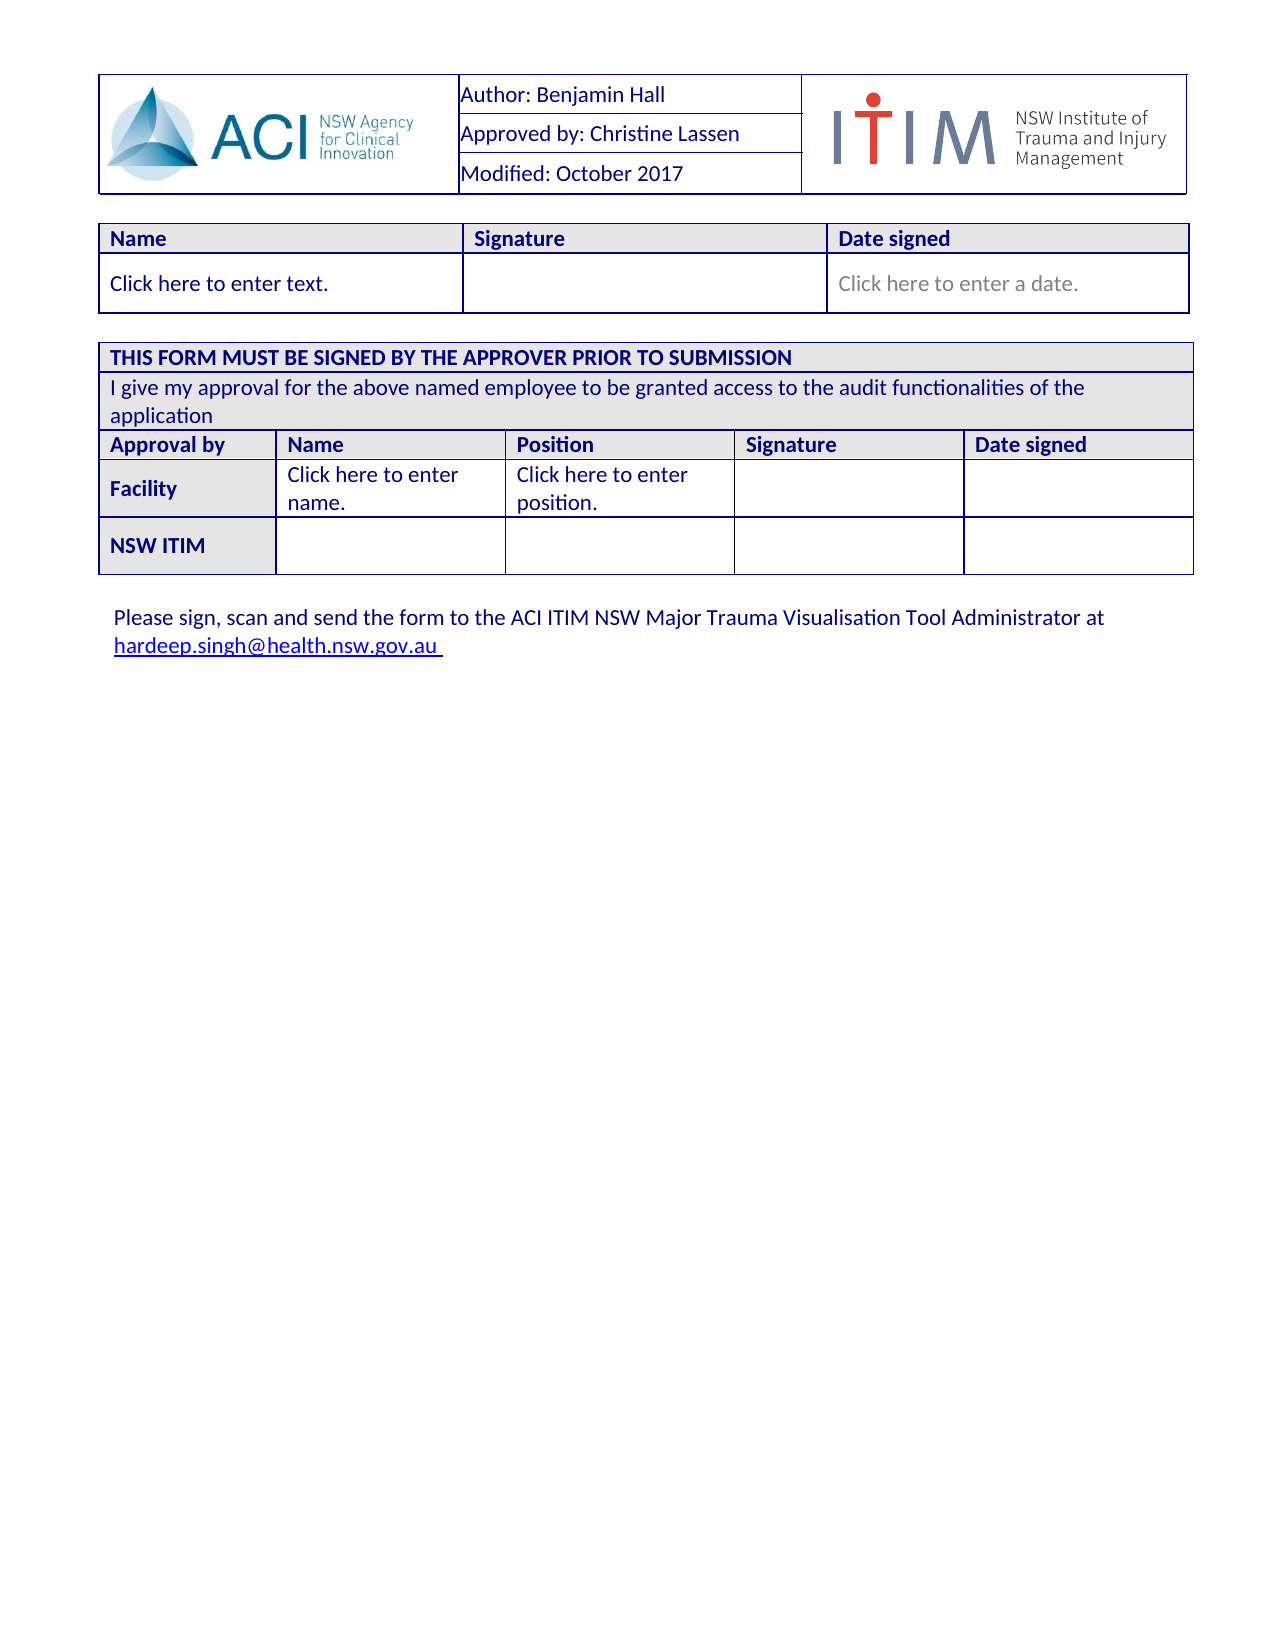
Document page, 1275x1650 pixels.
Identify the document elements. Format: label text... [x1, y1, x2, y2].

table_header Date signed [828, 224, 1188, 252]
table_header Name [100, 224, 462, 252]
table_header THIS FORM MUST BE SIGNED BY THE APPROVER PRIOR TO SUBMISSION [100, 343, 1193, 371]
table_cell [965, 518, 1193, 574]
table_cell [464, 254, 826, 312]
picture [103, 80, 417, 189]
picture [803, 80, 1185, 189]
table_cell [965, 460, 1193, 516]
table_cell Name [277, 431, 505, 458]
table_cell I give my approval for the above named employee to be granted access to the audit functionalities of the application [100, 373, 1193, 429]
table_cell Date signed [965, 431, 1193, 458]
table_cell [735, 518, 963, 574]
table_cell NSW ITIM [100, 518, 275, 574]
table_cell [506, 518, 734, 574]
table_header Signature [464, 224, 826, 252]
table_cell [277, 518, 505, 574]
table_cell Signature [735, 431, 963, 458]
table_cell Approval by [100, 431, 275, 458]
text Please sign, scan and send the form to the ACI ITIM NSW Major Trauma Visualisation Tool Administrator at hardeep.singh@health.nsw.gov.au [114, 603, 1152, 659]
table_cell Facility [100, 460, 275, 516]
table_cell Position [506, 431, 734, 458]
